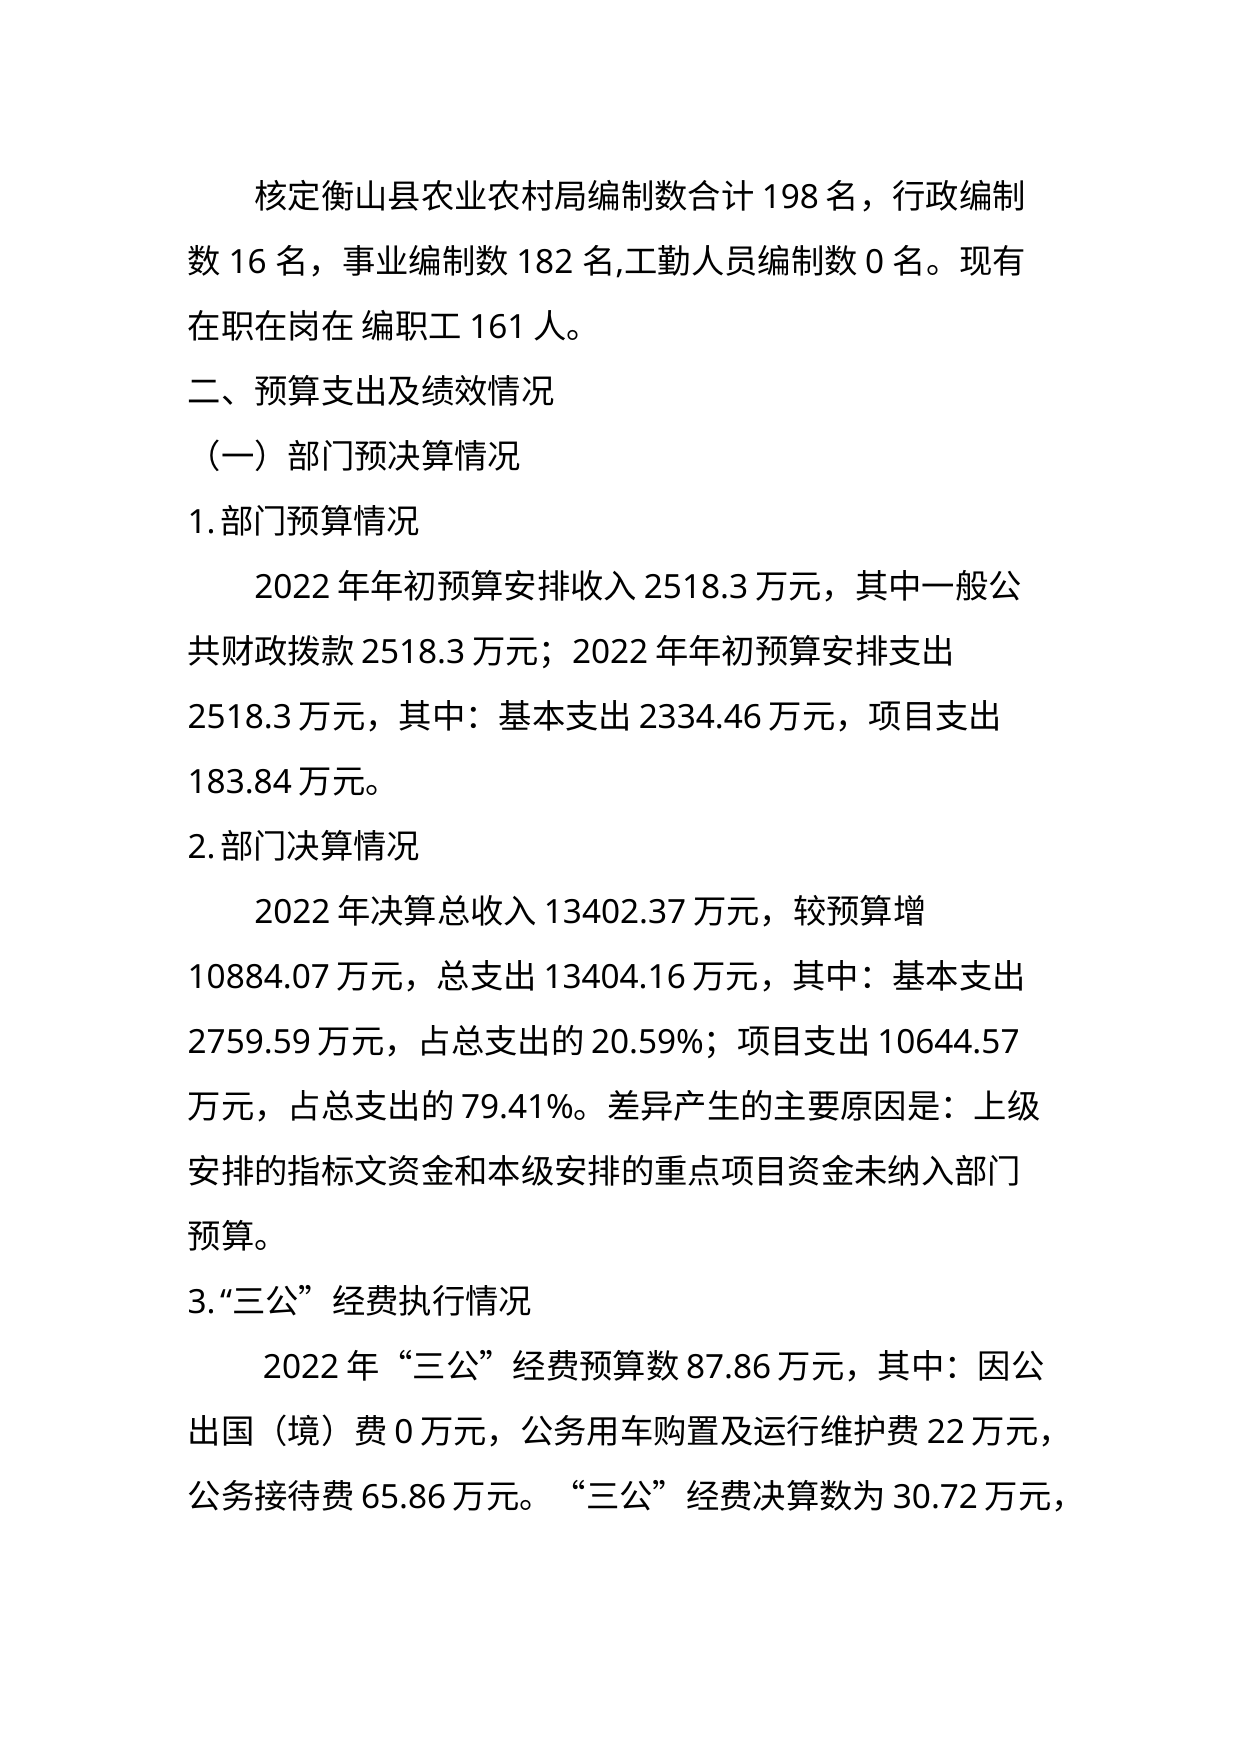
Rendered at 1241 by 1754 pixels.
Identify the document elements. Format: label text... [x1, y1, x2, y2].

text 核定衡山县农业农村局编制数合计 198名，行政编制数 16 名，事业编制数 182 名,工勤人员编制数 0 名。现有在职在岗在 编职工 161人。 [187, 162, 1053, 357]
list 预算支出及绩效情况 [187, 357, 1053, 422]
list “三公”经费执行情况 [187, 1267, 1053, 1332]
list 部门预算情况 [187, 487, 1053, 552]
list 部门预决算情况 [187, 422, 1053, 487]
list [187, 1332, 1053, 1527]
list 2022年年初预算安排收入2518.3万元，其中一般公共财政拨款2518.3万元；2022年年初预算安排支出2518.3万元，其中：基本支出2334.46万元，项目支出 183.84万元。 [187, 552, 1053, 812]
list 2022年决算总收入13402.37万元，较预算增10884.07万元，总支出13404.16万元，其中：基本支出2759.59万元，占总支出的20.59%；项目支出10644.57万元，占总支出的79.41%。差异产生的主要原因是：上级安排的指标文资金和本级安排的重点项目资金未纳入部门预算。 [187, 877, 1053, 1267]
list 部门决算情况 [187, 812, 1053, 877]
